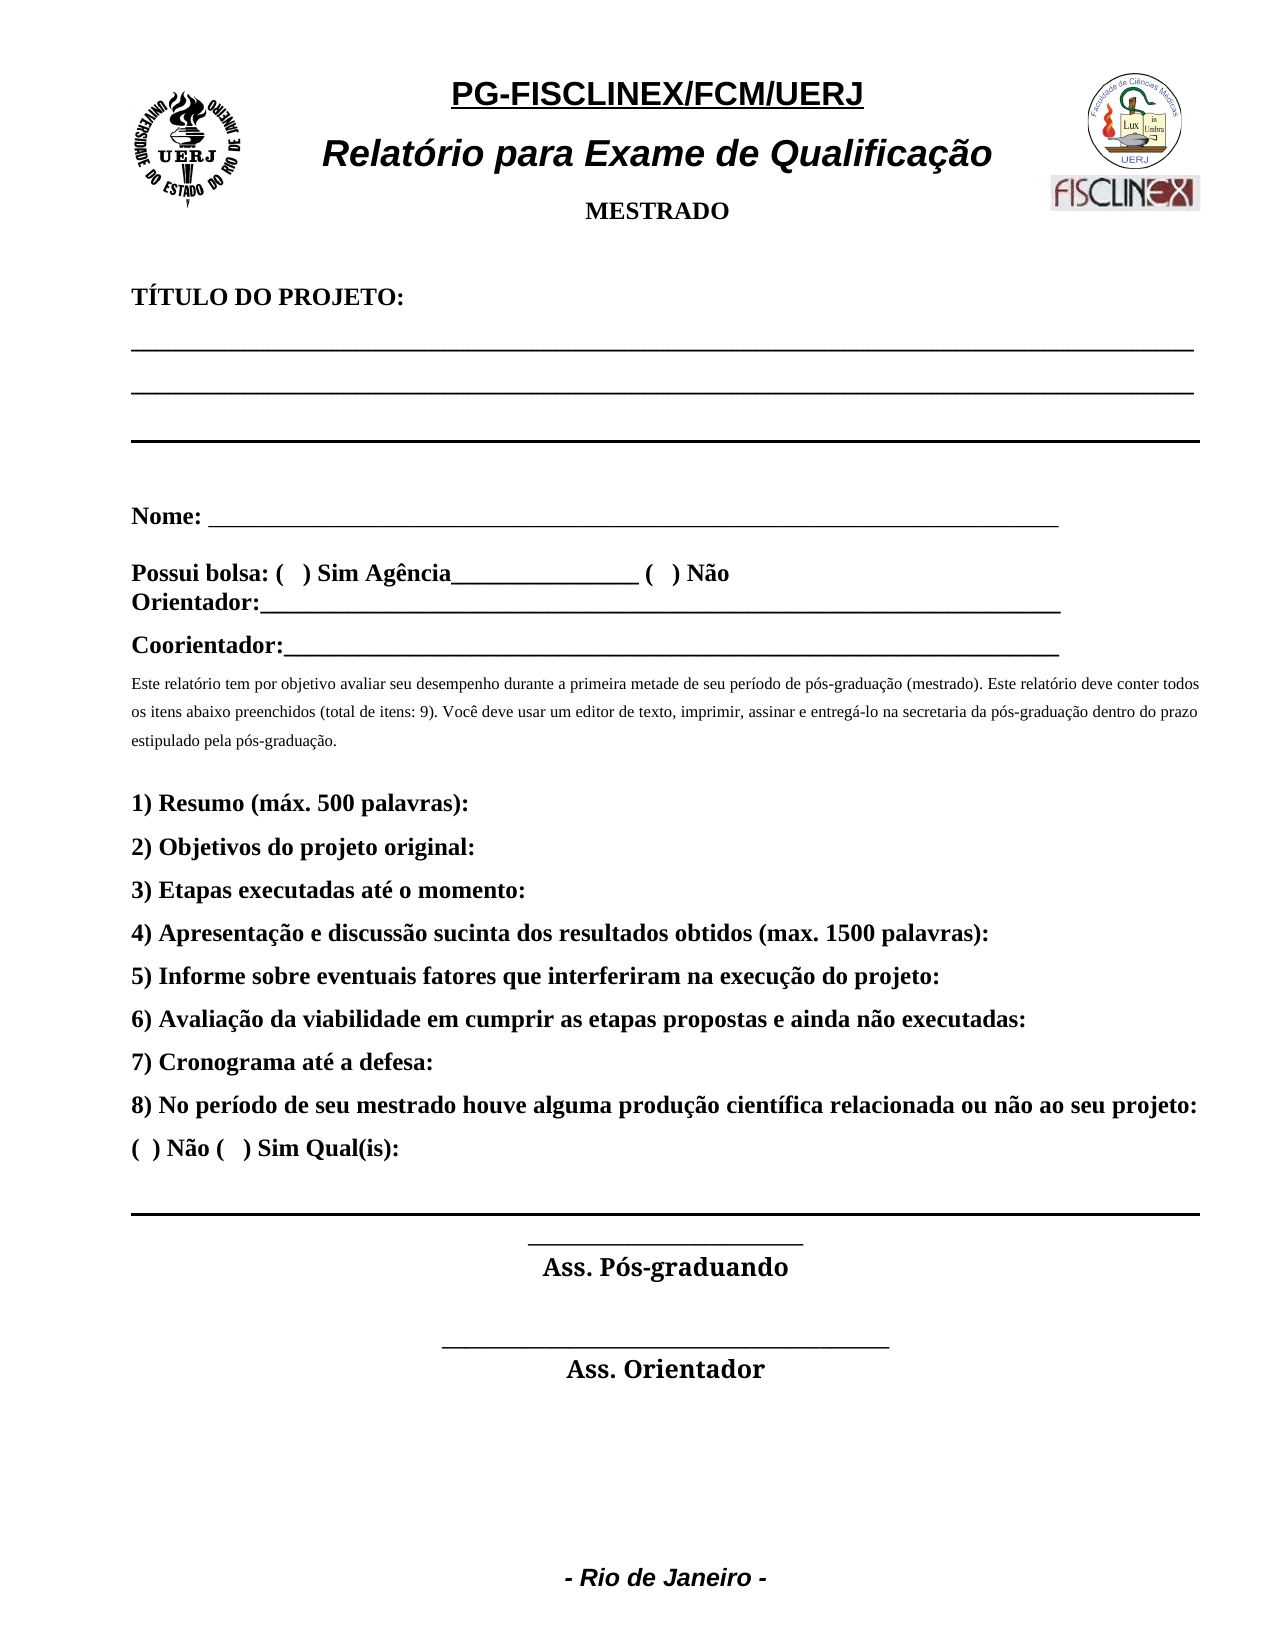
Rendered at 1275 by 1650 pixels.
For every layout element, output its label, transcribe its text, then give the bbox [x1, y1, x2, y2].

picture [130, 89, 245, 209]
text Coorientador:______________________________________________________________ [131, 630, 1200, 659]
text Orientador:________________________________________________________________ [131, 587, 1200, 616]
text 2) Objetivos do projeto original: [131, 832, 1200, 860]
text 7) Cronograma até a defesa: [131, 1047, 1200, 1076]
picture [1087, 73, 1182, 169]
text TÍtulo DO PROJETO: [131, 282, 1200, 311]
text Possui bolsa: ( ) Sim Agência_______________ ( ) Não [131, 558, 1200, 587]
text 5) Informe sobre eventuais fatores que interferiram na execução do projeto: [131, 961, 1200, 990]
picture [1050, 175, 1201, 211]
text 3) Etapas executadas até o momento: [131, 875, 1200, 903]
text Ass. Pós-graduando [131, 1250, 1200, 1284]
text 4) Apresentação e discussão sucinta dos resultados obtidos (max. 1500 palavras): [131, 918, 1200, 947]
text Este relatório tem por objetivo avaliar seu desempenho durante a primeira metade de seu período de pós-graduação (mestrado). Este relatório deve conter todos os itens abaixo preenchidos (total de itens: 9). Você deve usar um editor de texto, imprimir, assinar e entregá-lo na secretaria da pós-graduação dentro do prazo estipulado pela pós-graduação. [131, 673, 1200, 750]
text Ass. Orientador [131, 1352, 1200, 1386]
text _______________________________________ [131, 1318, 1200, 1352]
text 8) No período de seu mestrado houve alguma produção científica relacionada ou não ao seu projeto: ( ) Não ( ) Sim Qual(is): [131, 1090, 1200, 1162]
text 1) Resumo (máx. 500 palavras): [131, 788, 1200, 817]
text ________________________ [131, 1216, 1200, 1250]
text Nome: ____________________________________________________________________ [131, 501, 1200, 530]
text 6) Avaliação da viabilidade em cumprir as etapas propostas e ainda não executadas: [131, 1004, 1200, 1033]
text __________________________________________________________________________________________________________________________________________________________________________ [131, 325, 1200, 397]
